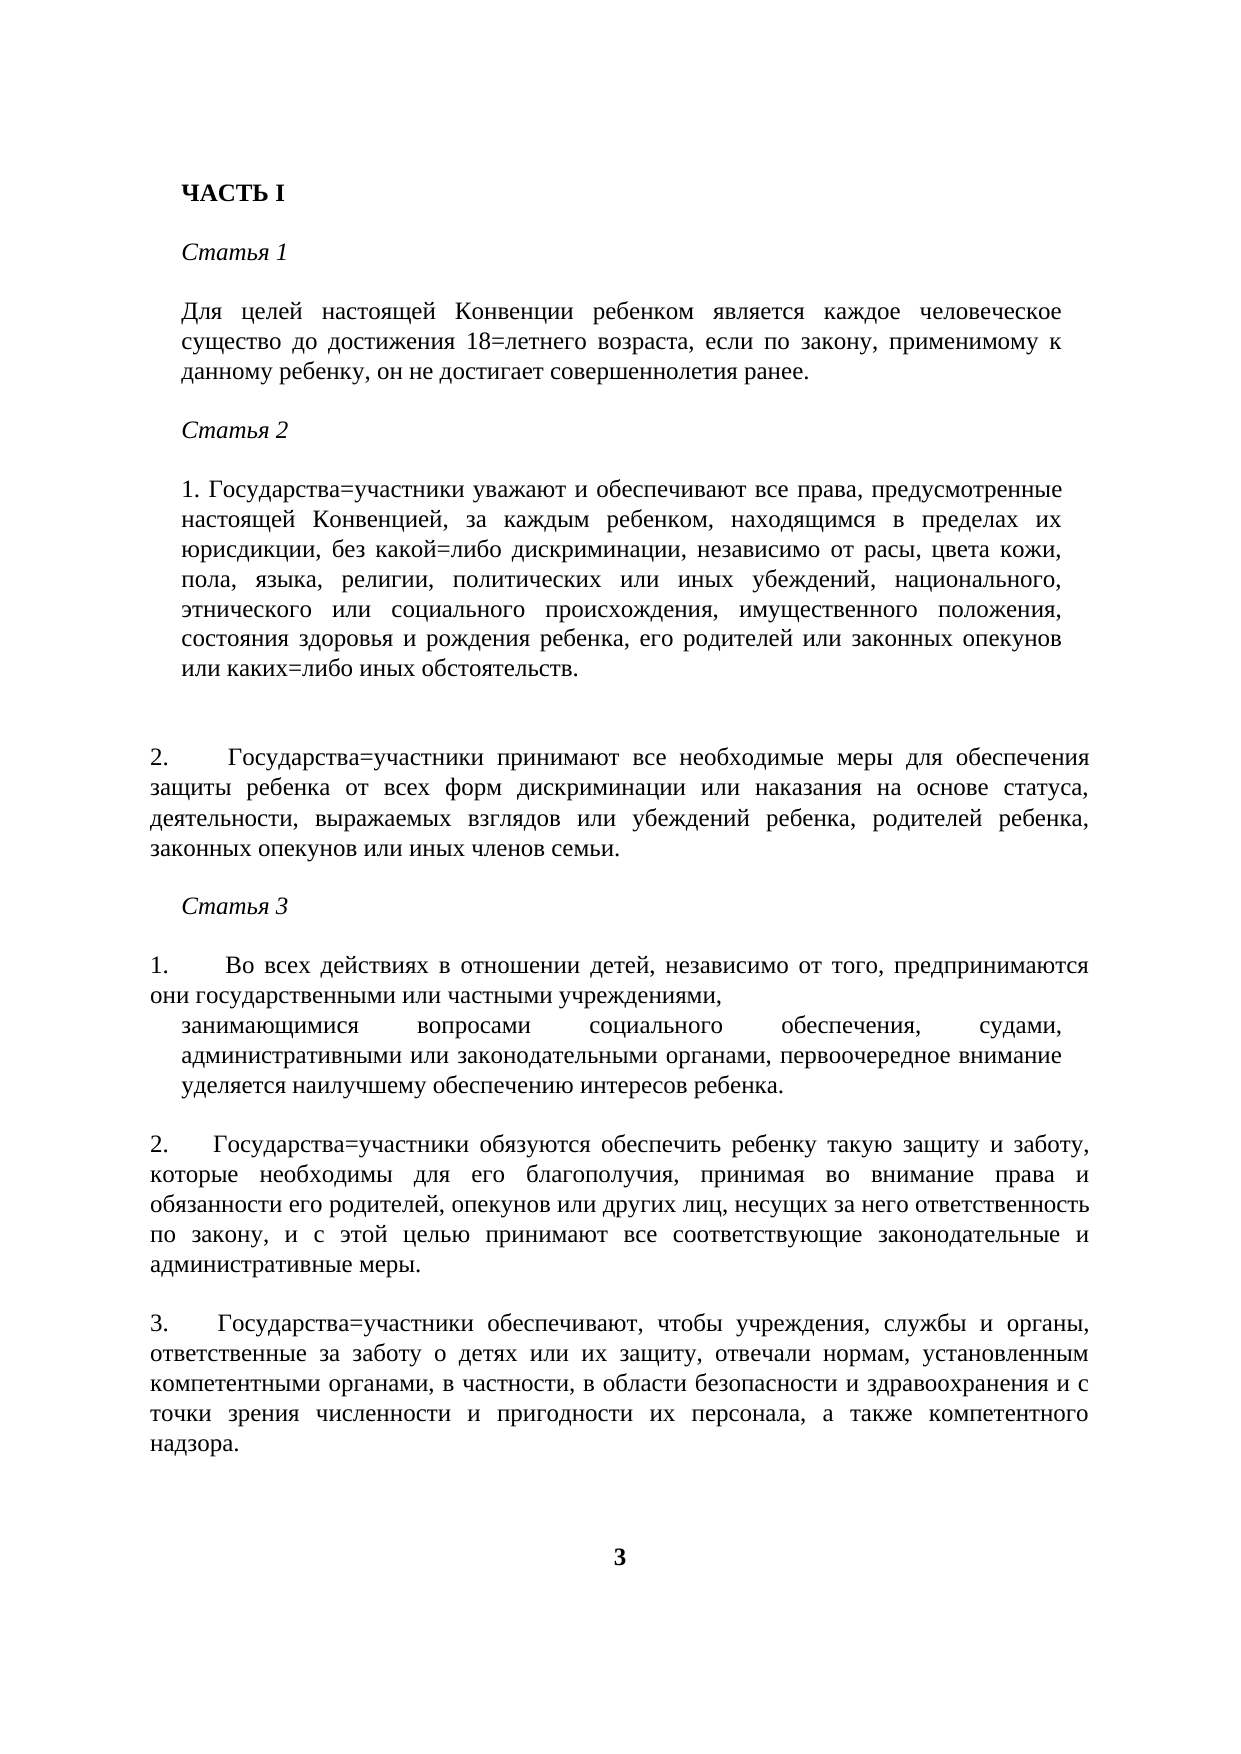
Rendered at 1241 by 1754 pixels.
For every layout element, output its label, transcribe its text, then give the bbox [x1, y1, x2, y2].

text занимающимися вопросами социального обеспечения, судами, административными или законодательными органами, первоочередное внимание уделяется наилучшему обеспечению интересов ребенка. [181, 1010, 1063, 1099]
list Государства=участники обязуются обеспечить ребенку такую защиту и заботу, которые необходимы для его благополучия, принимая во внимание права и обязанности его родителей, опекунов или других лиц, несущих за него ответственность по закону, и с этой целью принимают все соответствующие законодательные и административные меры. [150, 1129, 1090, 1278]
text 3 [150, 1542, 1090, 1571]
list Во всех действиях в отношении детей, независимо от того, предпринимаются они государственными или частными учреждениями, [150, 951, 1090, 1009]
list Государства=участники принимают все необходимые меры для обеспечения защиты ребенка от всех форм дискриминации или наказания на основе статуса, деятельности, выражаемых взглядов или убеждений ребенка, родителей ребенка, законных опекунов или иных членов семьи. [150, 742, 1090, 861]
text Статья 2 [181, 415, 1090, 443]
list Государства=участники обеспечивают, чтобы учреждения, службы и органы, ответственные за заботу о детях или их защиту, отвечали нормам, установленным компетентными органами, в частности, в области безопасности и здравоохранения и с точки зрения численности и пригодности их персонала, а также компетентного надзора. [150, 1308, 1090, 1457]
text 1. Государства=участники уважают и обеспечивают все права, предусмотренные настоящей Конвенцией, за каждым ребенком, находящимся в пределах их юрисдикции, без какой=либо дискриминации, независимо от расы, цвета кожи, пола, языка, религии, политических или иных убеждений, национального, этнического или социального происхождения, имущественного положения, состояния здоровья и рождения ребенка, его родителей или законных опекунов или каких=либо иных обстоятельств. [181, 474, 1063, 682]
text Статья 3 [181, 891, 1090, 920]
text Для целей настоящей Конвенции ребенком является каждое человеческое существо до достижения 18=летнего возраста, если по закону, применимому к данному ребенку, он не достигает совершеннолетия ранее. [181, 296, 1063, 385]
text Статья 1 [181, 237, 1090, 265]
text ЧАСТЬ I [181, 178, 1090, 207]
